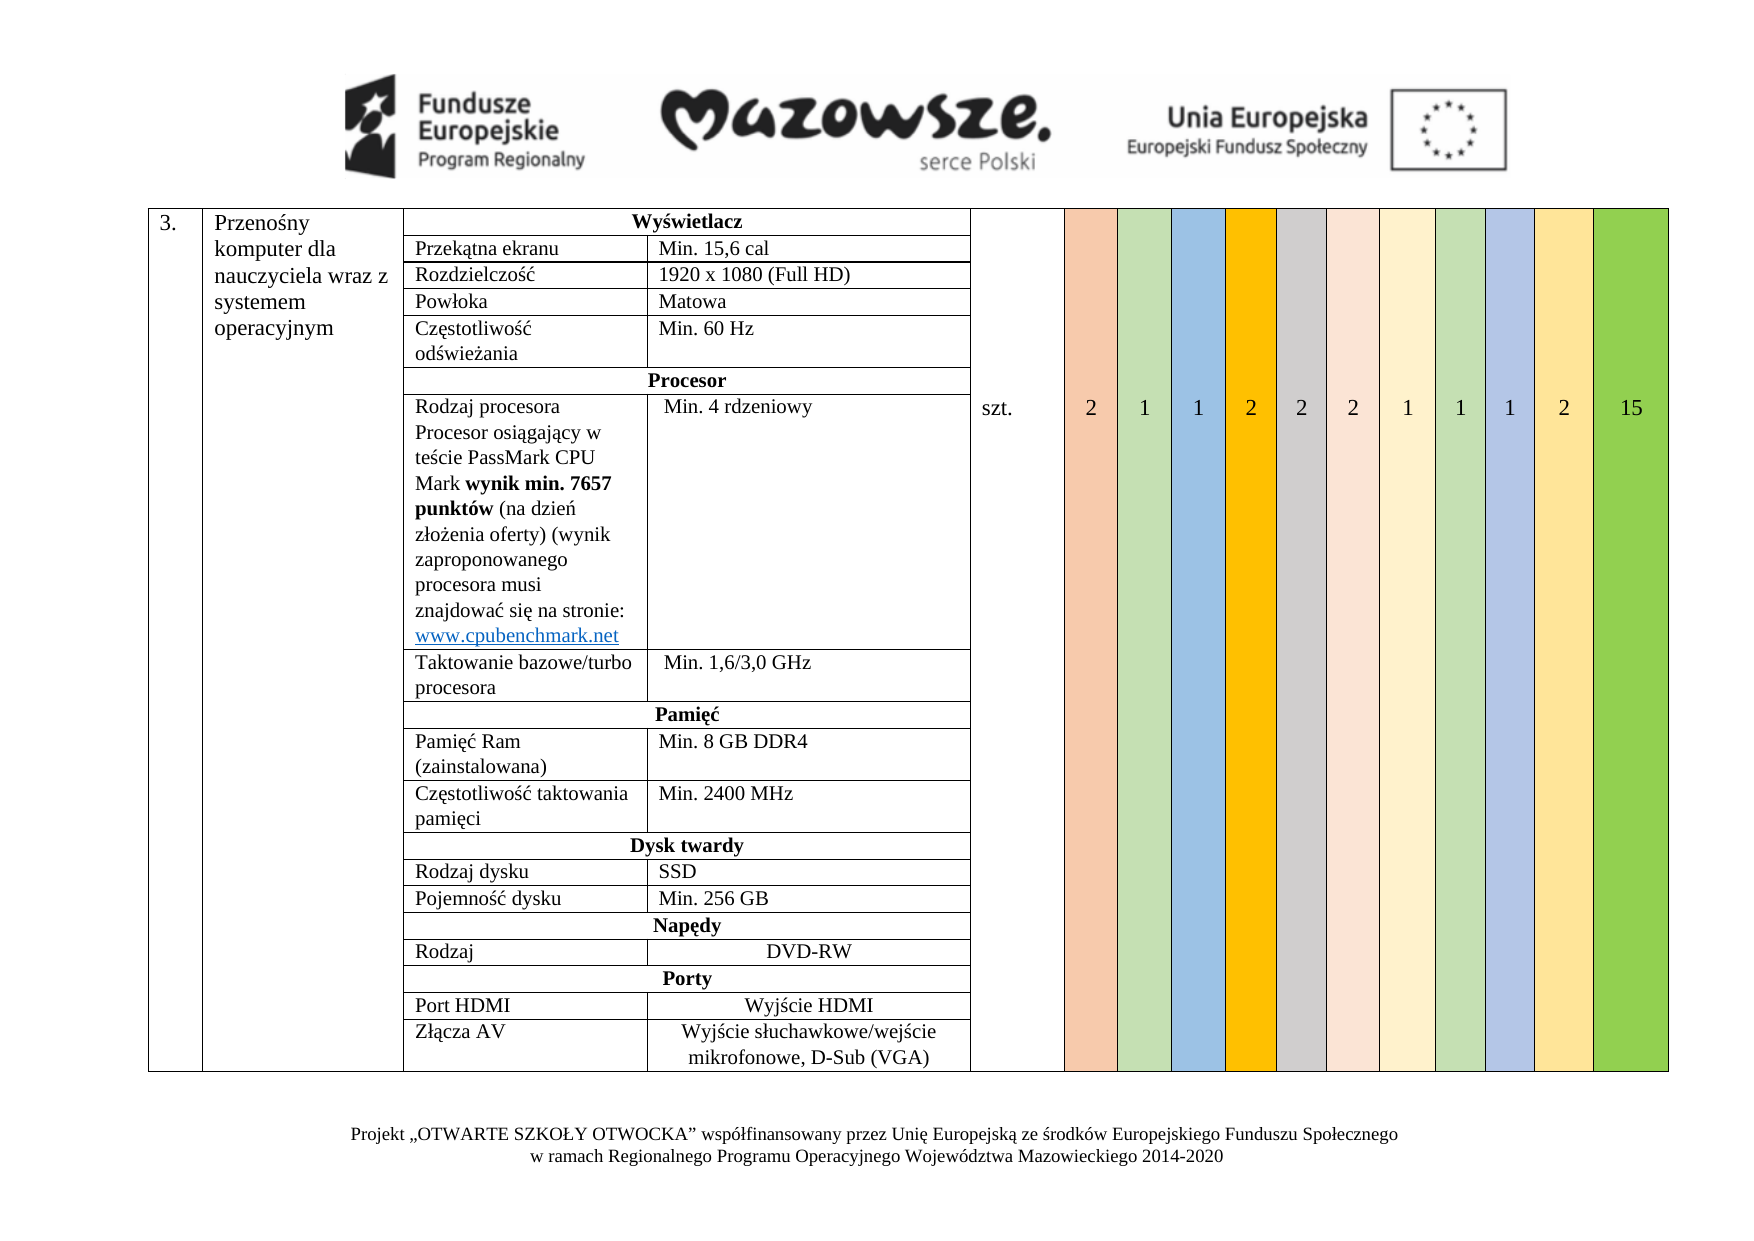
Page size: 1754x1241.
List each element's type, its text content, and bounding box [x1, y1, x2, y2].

table_cell 1920 x 1080 (Full HD) [648, 263, 970, 288]
table_cell 15 [1594, 209, 1668, 1071]
table_cell Matowa [648, 289, 970, 315]
table_cell Port HDMI [404, 993, 647, 1018]
table_cell Rodzaj dysku [404, 860, 647, 885]
table_cell DVD-RW [648, 940, 970, 965]
table_cell 2 [1226, 209, 1276, 1071]
table_cell 1 [1118, 209, 1171, 1071]
table_cell Pojemność dysku [404, 886, 647, 912]
table_cell 1 [1436, 209, 1485, 1071]
table_cell Przenośny komputer dla nauczyciela wraz z systemem operacyjnym [203, 209, 403, 1071]
table_cell Wyjście HDMI [648, 993, 970, 1018]
table_cell Pamięć Ram (zainstalowana) [404, 729, 647, 780]
table_cell SSD [648, 860, 970, 885]
table_cell Dysk twardy [404, 833, 970, 858]
table_cell Pamięć [404, 702, 970, 728]
table_cell Rodzaj procesora Procesor osiągający w teście PassMark CPU Mark wynik min. 7657 punktów (na dzień złożenia oferty) (wynik zaproponowanego procesora musi znajdować się na stronie: www.cpubenchmark.net [404, 395, 647, 649]
table_cell Porty [404, 966, 970, 992]
table_cell Min. 60 Hz [648, 316, 970, 367]
table_cell Taktowanie bazowe/turbo procesora [404, 650, 647, 701]
table_cell Min. 2400 MHz [648, 781, 970, 832]
table_cell Min. 4 rdzeniowy [648, 395, 970, 649]
table_cell 1 [1380, 209, 1435, 1071]
table_cell 1 [1486, 209, 1534, 1071]
table_cell Min. 1,6/3,0 GHz [648, 650, 970, 701]
table_cell 1 [1172, 209, 1225, 1071]
table_cell 2 [1065, 209, 1117, 1071]
table_cell Wyjście słuchawkowe/wejście mikrofonowe, D-Sub (VGA) [648, 1020, 970, 1071]
table_cell Złącza AV [404, 1020, 647, 1071]
picture [344, 73, 1512, 180]
table_cell Procesor [404, 368, 970, 393]
table_cell Min. 256 GB [648, 886, 970, 912]
table_cell 3. [149, 209, 202, 1071]
table_cell Wyświetlacz [404, 209, 970, 235]
table_cell Powłoka [404, 289, 647, 315]
table_cell Przekątna ekranu [404, 236, 647, 261]
table_cell szt. [971, 209, 1064, 1071]
table_cell 2 [1327, 209, 1379, 1071]
table_cell Min. 15,6 cal [648, 236, 970, 261]
table_cell Częstotliwość odświeżania [404, 316, 647, 367]
table_cell 2 [1535, 209, 1593, 1071]
table_cell Napędy [404, 913, 970, 938]
table_cell Rozdzielczość [404, 263, 647, 288]
table_cell Częstotliwość taktowania pamięci [404, 781, 647, 832]
table_cell 2 [1277, 209, 1326, 1071]
table_cell Min. 8 GB DDR4 [648, 729, 970, 780]
table_cell Rodzaj [404, 940, 647, 965]
